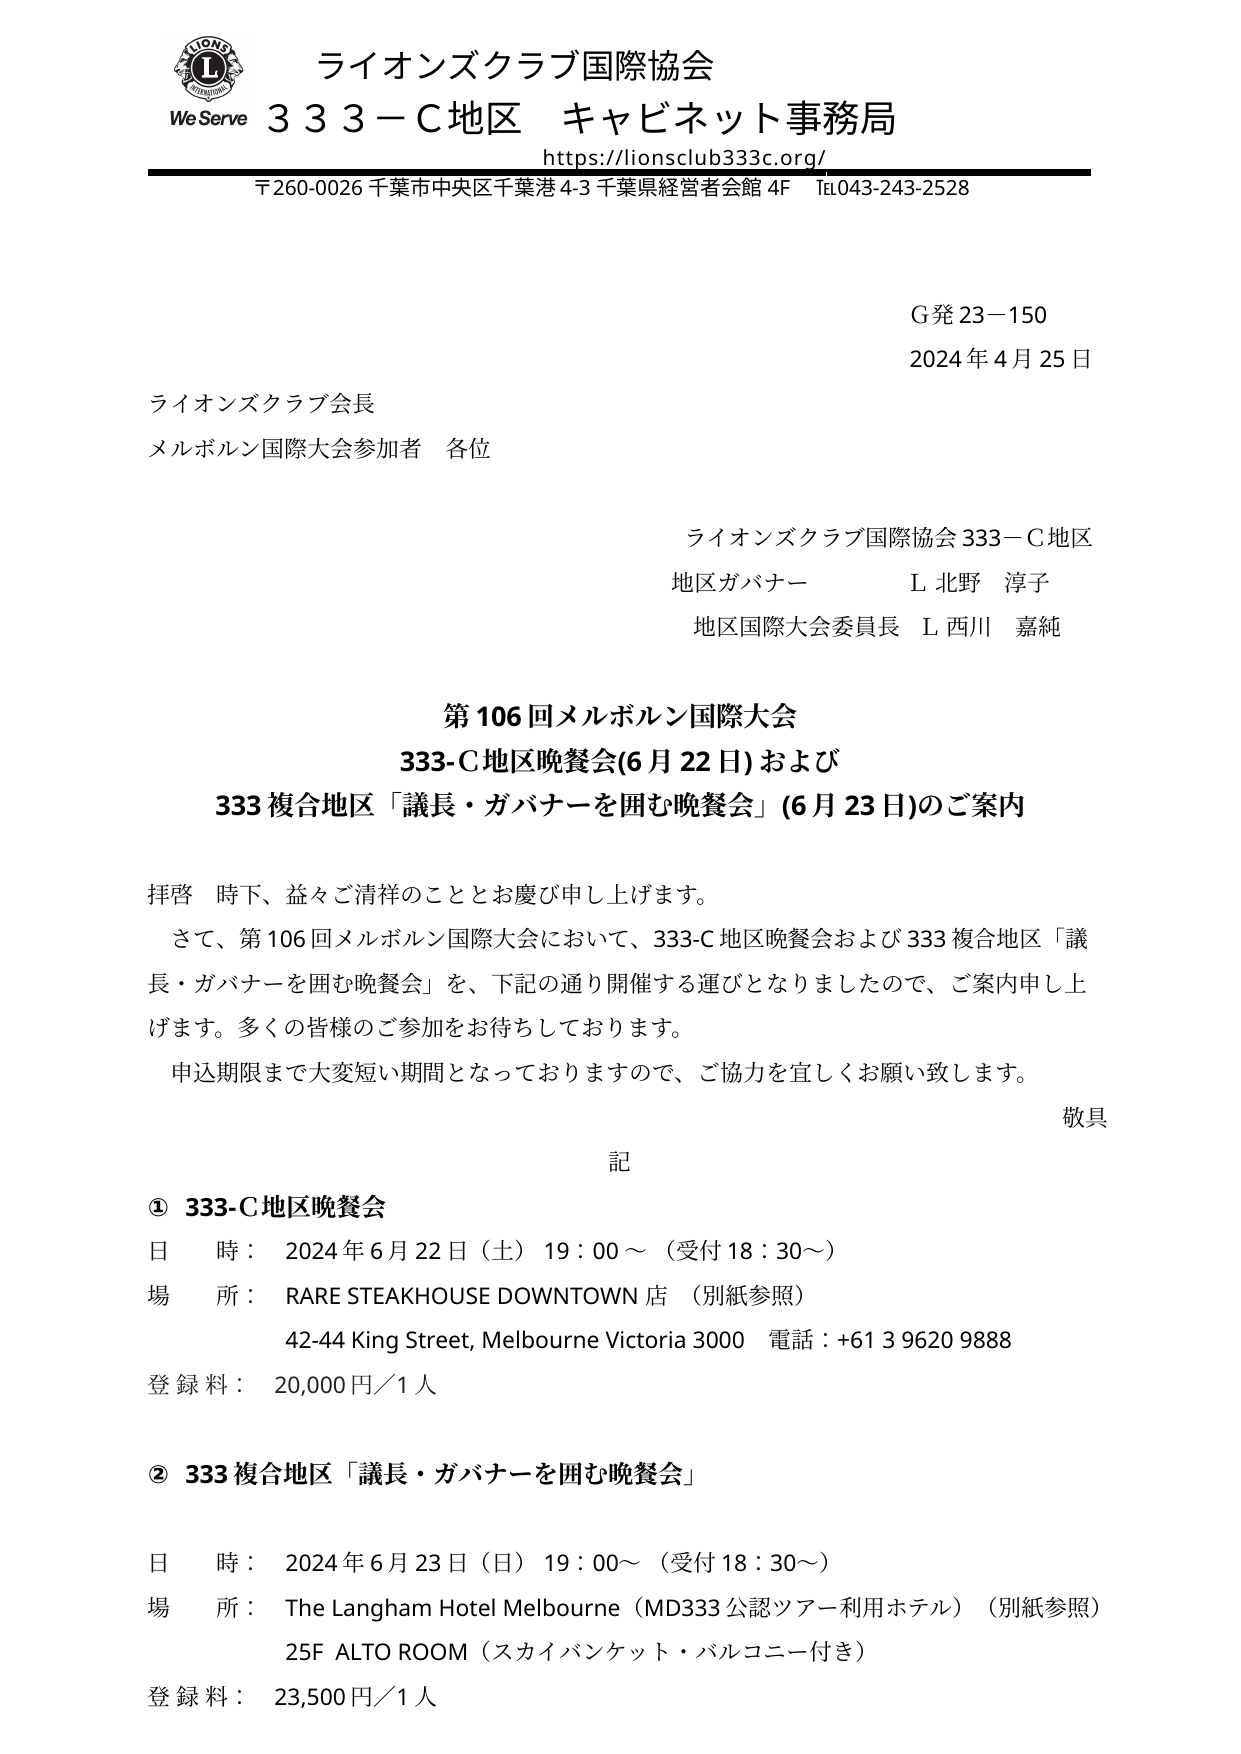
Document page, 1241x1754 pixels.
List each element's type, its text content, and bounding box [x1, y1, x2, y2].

text 場 所： The Langham Hotel Melbourne（MD333公認ツアー利用ホテル）（別紙参照） [148, 1584, 1122, 1629]
text 日 時： 2024年6月23日（日） 19：00～ （受付18：30～） [148, 1539, 1092, 1584]
text ライオンズクラブ国際協会333－Ｃ地区 [148, 514, 1093, 559]
text ライオンズクラブ会長 [148, 380, 1092, 425]
text 日 時： 2024年6月22日（土） 19：00 ～ （受付18：30～） [148, 1227, 1092, 1272]
text 第106回メルボルン国際大会 [148, 692, 1092, 737]
text 333複合地区「議長・ガバナーを囲む晩餐会」(6月23日)のご案内 [148, 782, 1092, 826]
text 登 録 料： 20,000円／1人 [148, 1361, 1092, 1406]
text 2024年4月25日 [760, 336, 1093, 380]
text 地区ガバナー Ｌ 北野 淳子 [148, 559, 1093, 603]
picture [162, 36, 254, 127]
text 地区国際大会委員長 Ｌ 西川 嘉純 [148, 603, 1122, 648]
text 申込期限まで大変短い期間となっておりますので、ご協力を宜しくお願い致します。 [148, 1049, 1107, 1094]
text 登 録 料： 23,500円／1人 [148, 1673, 1092, 1718]
text さて、第106回メルボルン国際大会において、333-C地区晩餐会および333複合地区「議長・ガバナーを囲む晩餐会」を、下記の通り開催する運びとなりましたので、ご案内申し上げます。多くの皆様のご参加をお待ちしております。 [148, 915, 1107, 1049]
text 333-Ｃ地区晩餐会(6月22日) および [148, 737, 1092, 782]
text Ｇ発23－150 [760, 291, 1047, 336]
list 333複合地区「議長・ガバナーを囲む晩餐会」 [148, 1450, 1092, 1495]
text 42-44 King Street, Melbourne Victoria 3000 電話：+61 3 9620 9888 [148, 1317, 1092, 1361]
text 場 所： RARE STEAKHOUSE DOWNTOWN 店 （別紙参照） [148, 1272, 1092, 1317]
list 333-Ｃ地区晩餐会 [148, 1183, 1092, 1227]
subtitle 記 [148, 1138, 1092, 1183]
text 25F ALTO ROOM（スカイバンケット・バルコニー付き） [148, 1629, 1092, 1673]
text 敬具 [148, 1094, 1107, 1138]
text 拝啓 時下、益々ご清祥のこととお慶び申し上げます。 [148, 871, 1092, 915]
text メルボルン国際大会参加者 各位 [148, 425, 1092, 469]
